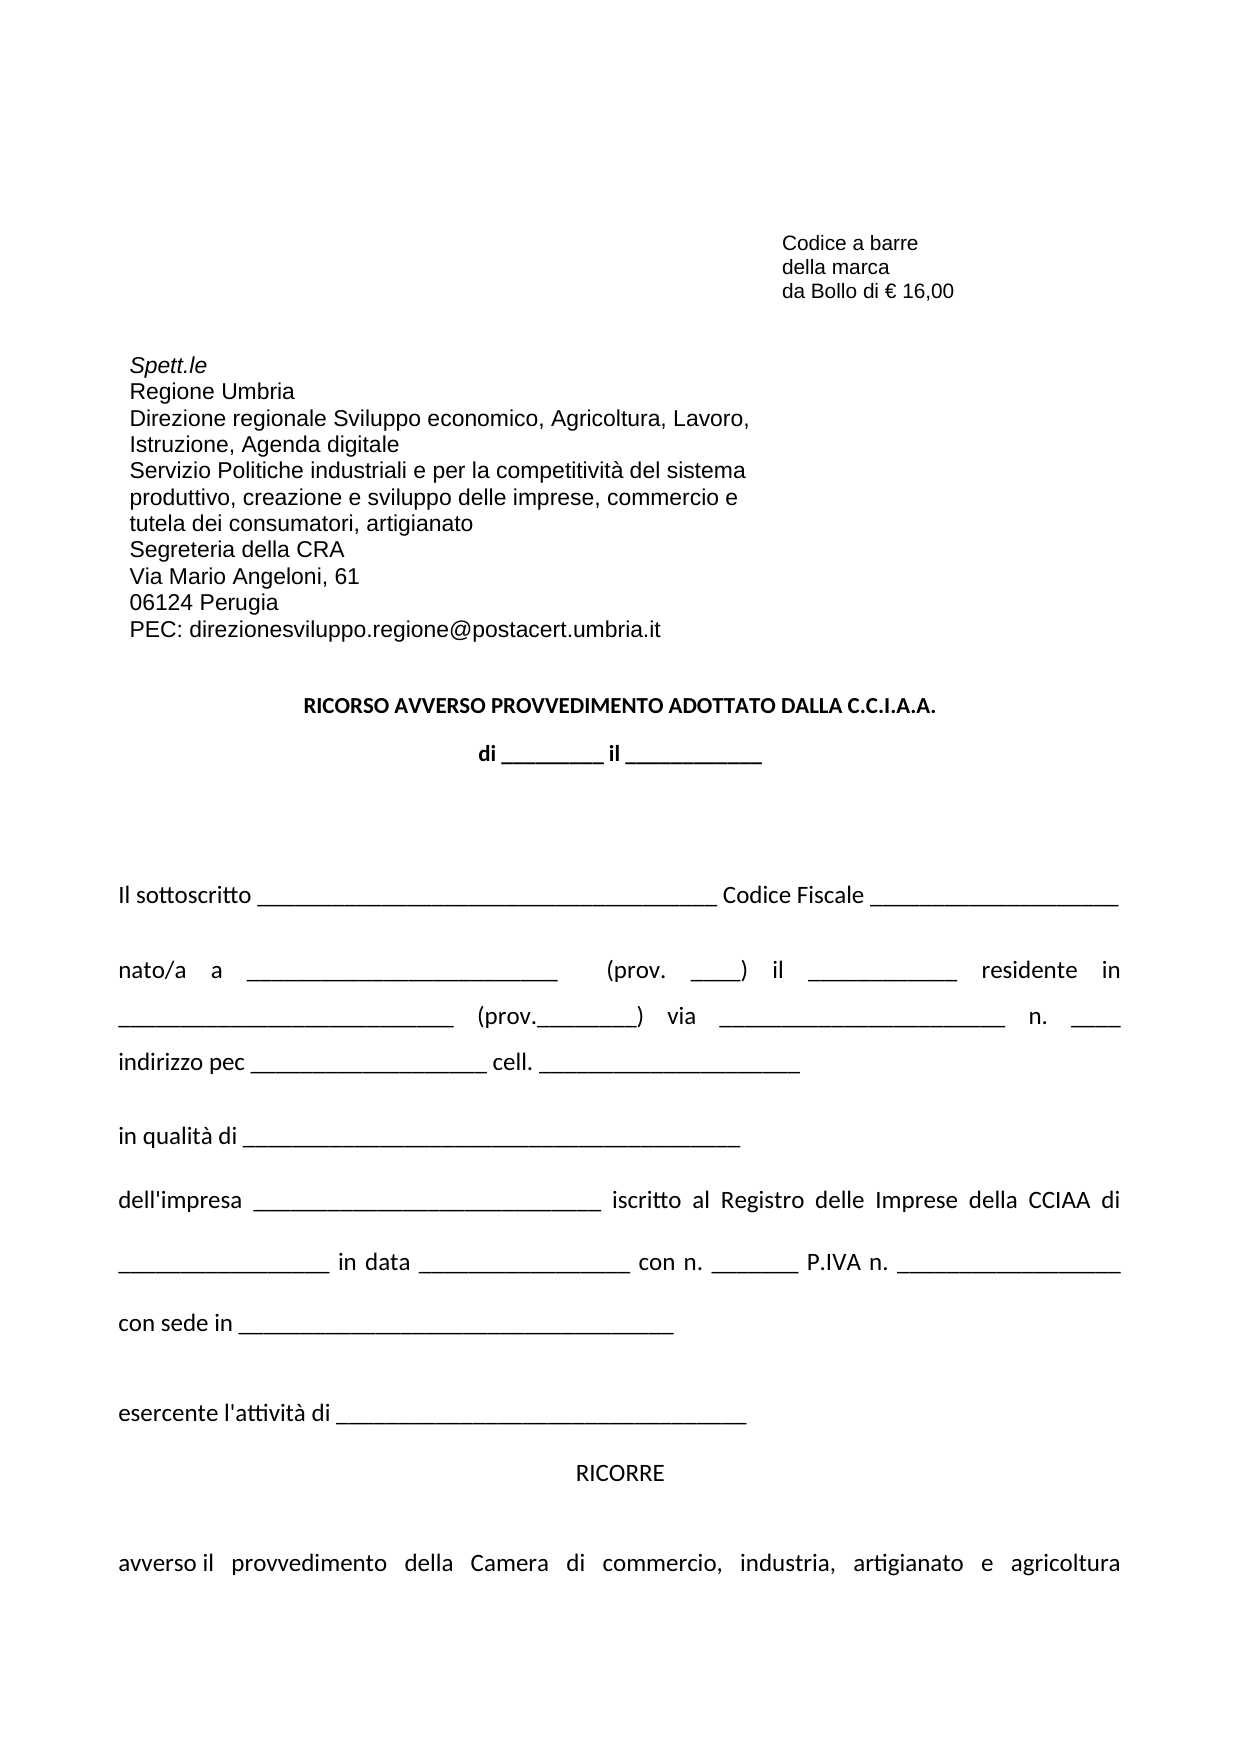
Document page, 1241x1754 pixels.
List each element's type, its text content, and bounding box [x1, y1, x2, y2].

text della marca [708, 254, 1122, 278]
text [118, 1516, 1122, 1577]
table_header Spett.le Regione Umbria Direzione regionale Sviluppo economico, Agricoltura, Lavoro, Istruzione, Agenda digitale Servizio Politiche industriali e per la competitività del sistema produttivo, creazione e sviluppo delle imprese, commercio e tutela dei consumatori, artigianato Segreteria della CRA Via Mario Angeloni, 61 06124 Perugia PEC: direzionesviluppo.regione@postacert.umbria.it [118, 352, 789, 642]
text di _________ il ____________ [118, 739, 1122, 768]
text in qualità di ________________________________________ [118, 1121, 1122, 1151]
text Il sottoscritto _____________________________________ Codice Fiscale ____________________ [118, 797, 1122, 910]
text esercente l'attività di _________________________________ [118, 1397, 1122, 1427]
text dell'impresa ____________________________ iscritto al Registro delle Imprese della CCIAA di _________________ in data _________________ con n. _______ P.IVA n. __________________ con sede in ___________________________________ [118, 1185, 1122, 1337]
text RICORSO AVVERSO PROVVEDIMENTO ADOTTATO DALLA C.C.I.A.A. [118, 691, 1122, 719]
text nato/a a _________________________ (prov. ____) il ____________ residente in ___________________________ (prov.________) via _______________________ n. ____ indirizzo pec ___________________ cell. _____________________ [118, 954, 1122, 1076]
text Codice a barre [118, 231, 1122, 254]
text RICORRE [118, 1457, 1122, 1487]
text da Bollo di € 16,00 [782, 278, 1122, 302]
